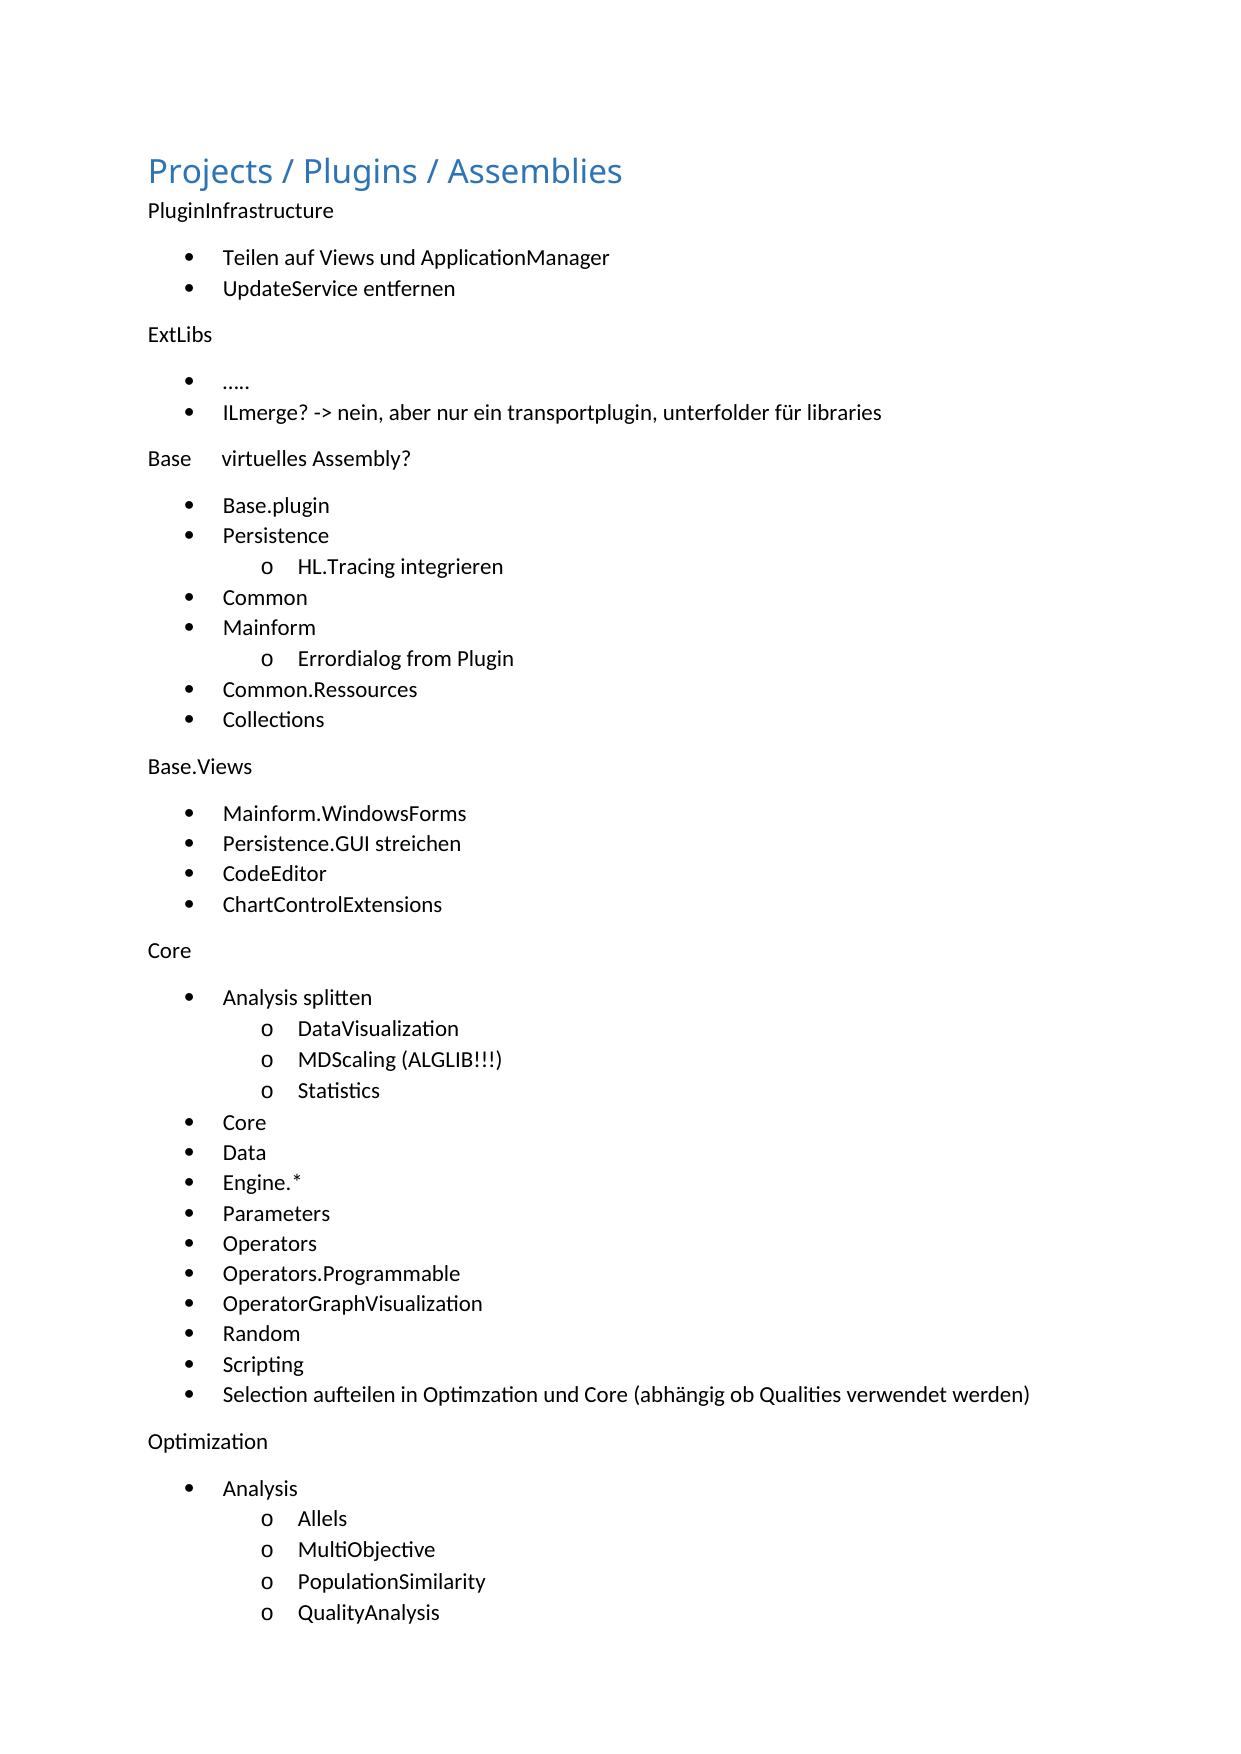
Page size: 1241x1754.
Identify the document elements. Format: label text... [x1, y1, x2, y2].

list ChartControlExtensions [185, 890, 1093, 918]
list Persistence [185, 522, 1093, 549]
list MDScaling (ALGLIB!!!) [260, 1045, 1093, 1074]
list Selection aufteilen in Optimzation und Core (abhängig ob Qualities verwendet werden) [185, 1380, 1093, 1408]
list Mainform [185, 613, 1093, 641]
list Teilen auf Views und ApplicationManager [185, 243, 1093, 271]
list Statistics [260, 1077, 1093, 1106]
list Collections [185, 705, 1093, 733]
list Common [185, 583, 1093, 611]
list Allels [260, 1504, 1093, 1533]
text Core [148, 937, 1093, 964]
list Engine.* [185, 1168, 1093, 1196]
list Analysis splitten [185, 983, 1093, 1011]
list Analysis [185, 1474, 1093, 1502]
list Data [185, 1138, 1093, 1166]
list QualityAnalysis [260, 1598, 1093, 1627]
text Base virtuelles Assembly? [148, 444, 1093, 472]
list OperatorGraphVisualization [185, 1289, 1093, 1317]
text PluginInfrastructure [148, 197, 1093, 224]
list Parameters [185, 1199, 1093, 1227]
list Common.Ressources [185, 675, 1093, 703]
text ExtLibs [148, 321, 1093, 348]
list HL.Tracing integrieren [260, 552, 1093, 581]
list Operators [185, 1229, 1093, 1257]
list Mainform.WindowsForms [185, 799, 1093, 827]
list ILmerge? -> nein, aber nur ein transportplugin, unterfolder für libraries [185, 398, 1093, 426]
list PopulationSimilarity [260, 1567, 1093, 1596]
list Core [185, 1108, 1093, 1136]
list Operators.Programmable [185, 1259, 1093, 1287]
list Errordialog from Plugin [260, 644, 1093, 673]
list Scripting [185, 1350, 1093, 1378]
list Base.plugin [185, 491, 1093, 519]
text Base.Views [148, 752, 1093, 780]
list MultiObjective [260, 1535, 1093, 1564]
list DataVisualization [260, 1014, 1093, 1043]
list UpdateService entfernen [185, 274, 1093, 302]
text Optimization [148, 1427, 1093, 1455]
list Random [185, 1319, 1093, 1347]
list ….. [185, 367, 1093, 395]
list CodeEditor [185, 859, 1093, 887]
subtitle Projects / Plugins / Assemblies [148, 148, 1093, 193]
list Persistence.GUI streichen [185, 829, 1093, 857]
